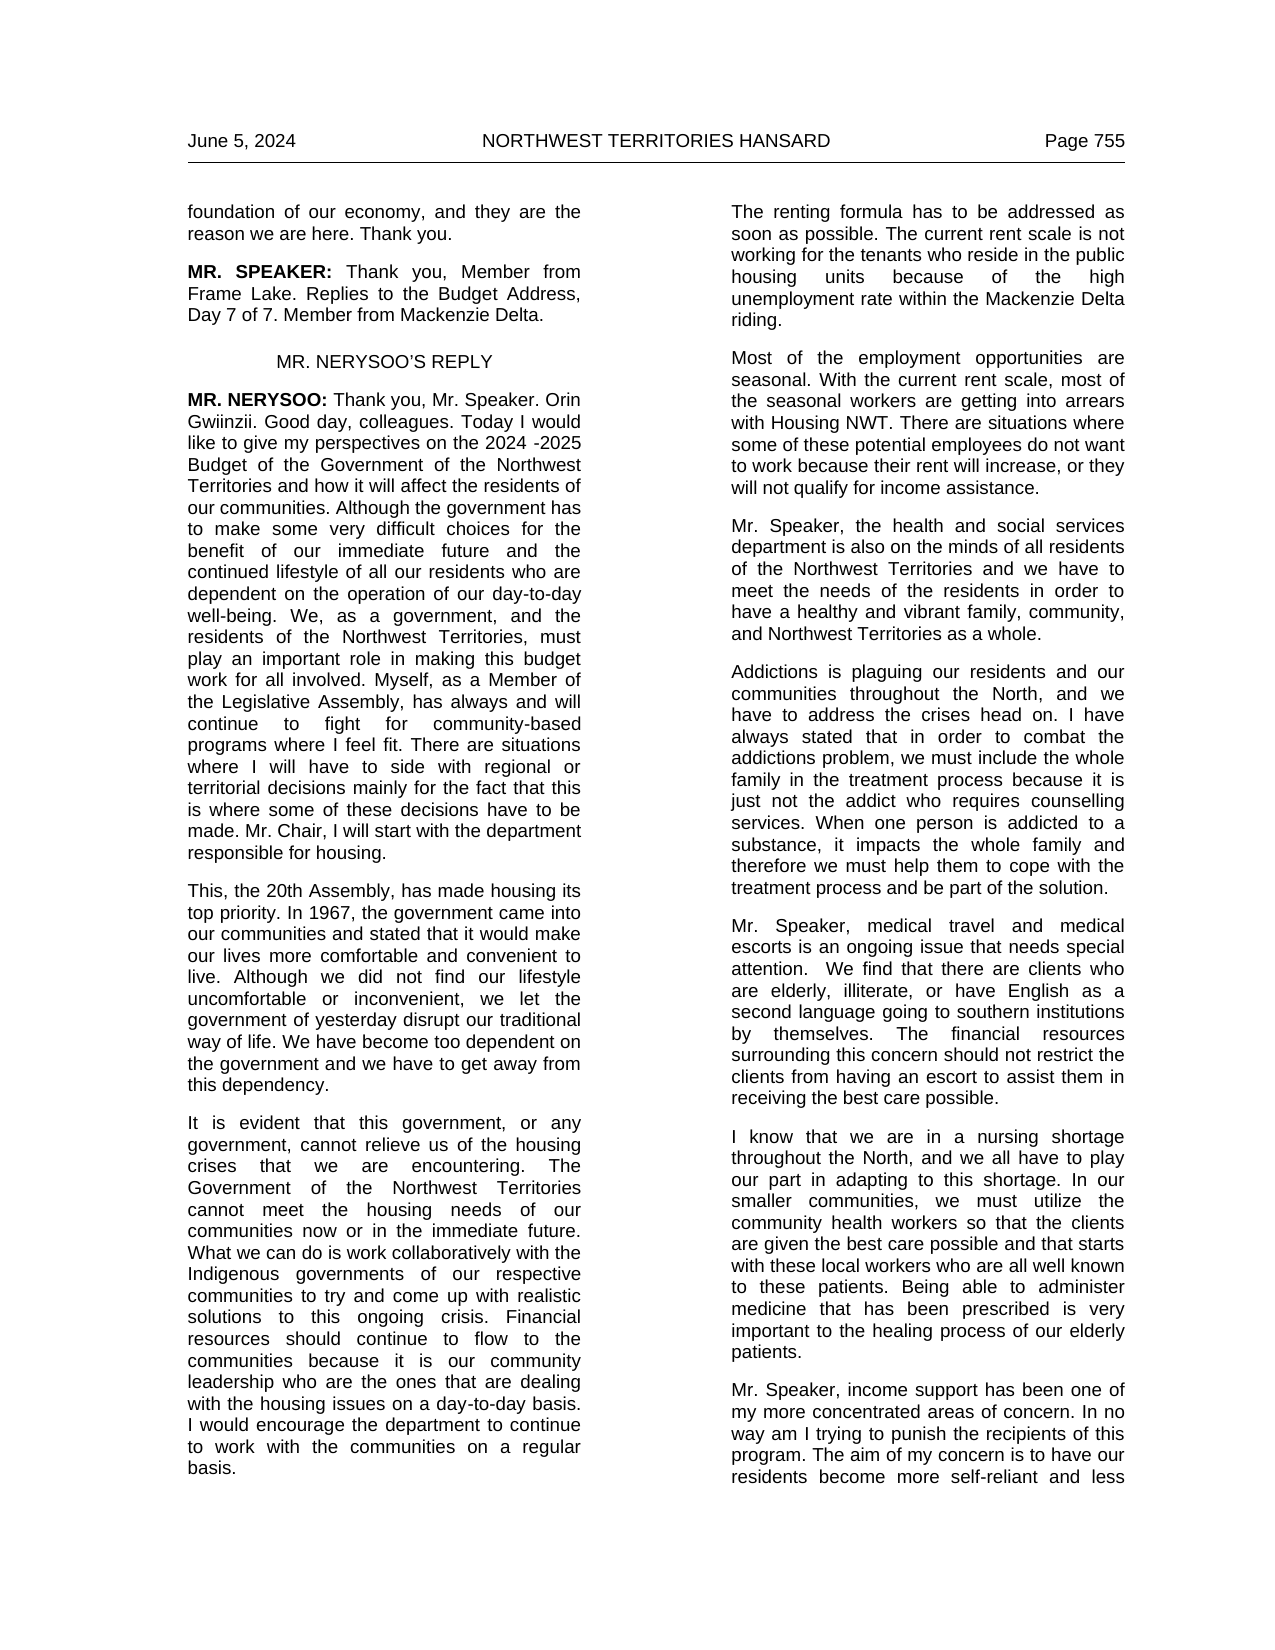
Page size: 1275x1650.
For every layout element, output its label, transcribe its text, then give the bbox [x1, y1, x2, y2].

text I know that we are in a nursing shortage throughout the North, and we all have to play our part in adapting to this shortage. In our smaller communities, we must utilize the community health workers so that the clients are given the best care possible and that starts with these local workers who are all well known to these patients. Being able to administer medicine that has been prescribed is very important to the healing process of our elderly patients. [731, 1125, 1125, 1363]
text Most of the employment opportunities are seasonal. With the current rent scale, most of the seasonal workers are getting into arrears with Housing NWT. There are situations where some of these potential employees do not want to work because their rent will increase, or they will not qualify for income assistance. [731, 347, 1125, 498]
text Mr. Speaker, the health and social services department is also on the minds of all residents of the Northwest Territories and we have to meet the needs of the residents in order to have a healthy and vibrant family, community, and Northwest Territories as a whole. [731, 515, 1125, 644]
text Mr. Speaker, medical travel and medical escorts is an ongoing issue that needs special attention. We find that there are clients who are elderly, illiterate, or have English as a second language going to southern institutions by themselves. The financial resources surrounding this concern should not restrict the clients from having an escort to assist them in receiving the best care possible. [731, 915, 1125, 1109]
text Addictions is plaguing our residents and our communities throughout the North, and we have to address the crises head on. I have always stated that in order to combat the addictions problem, we must include the whole family in the treatment process because it is just not the addict who requires counselling services. When one person is addicted to a substance, it impacts the whole family and therefore we must help them to cope with the treatment process and be part of the solution. [731, 661, 1125, 898]
text MR. NERYSOO: Thank you, Mr. Speaker. Orin Gwiinzii. Good day, colleagues. Today I would like to give my perspectives on the 2024 -2025 Budget of the Government of the Northwest Territories and how it will affect the residents of our communities. Although the government has to make some very difficult choices for the benefit of our immediate future and the continued lifestyle of all our residents who are dependent on the operation of our day-to-day well-being. We, as a government, and the residents of the Northwest Territories, must play an important role in making this budget work for all involved. Myself, as a Member of the Legislative Assembly, has always and will continue to fight for community-based programs where I feel fit. There are situations where I will have to side with regional or territorial decisions mainly for the fact that this is where some of these decisions have to be made. Mr. Chair, I will start with the department responsible for housing. [187, 389, 581, 863]
text It is evident that this government, or any government, cannot relieve us of the housing crises that we are encountering. The Government of the Northwest Territories cannot meet the housing needs of our communities now or in the immediate future. What we can do is work collaboratively with the Indigenous governments of our respective communities to try and come up with realistic solutions to this ongoing crisis. Financial resources should continue to flow to the communities because it is our community leadership who are the ones that are dealing with the housing issues on a day-to-day basis. I would encourage the department to continue to work with the communities on a regular basis. [187, 1112, 581, 1479]
subtitle Mr. Nerysoo’s Reply [187, 351, 581, 372]
text This, the 20th Assembly, has made housing its top priority. In 1967, the government came into our communities and stated that it would make our lives more comfortable and convenient to live. Although we did not find our lifestyle uncomfortable or inconvenient, we let the government of yesterday disrupt our traditional way of life. We have become too dependent on the government and we have to get away from this dependency. [187, 880, 581, 1096]
text MR. SPEAKER: Thank you, Member from Frame Lake. Replies to the Budget Address, Day 7 of 7. Member from Mackenzie Delta. [187, 261, 581, 326]
text The renting formula has to be addressed as soon as possible. The current rent scale is not working for the tenants who reside in the public housing units because of the high unemployment rate within the Mackenzie Delta riding. [731, 201, 1125, 331]
